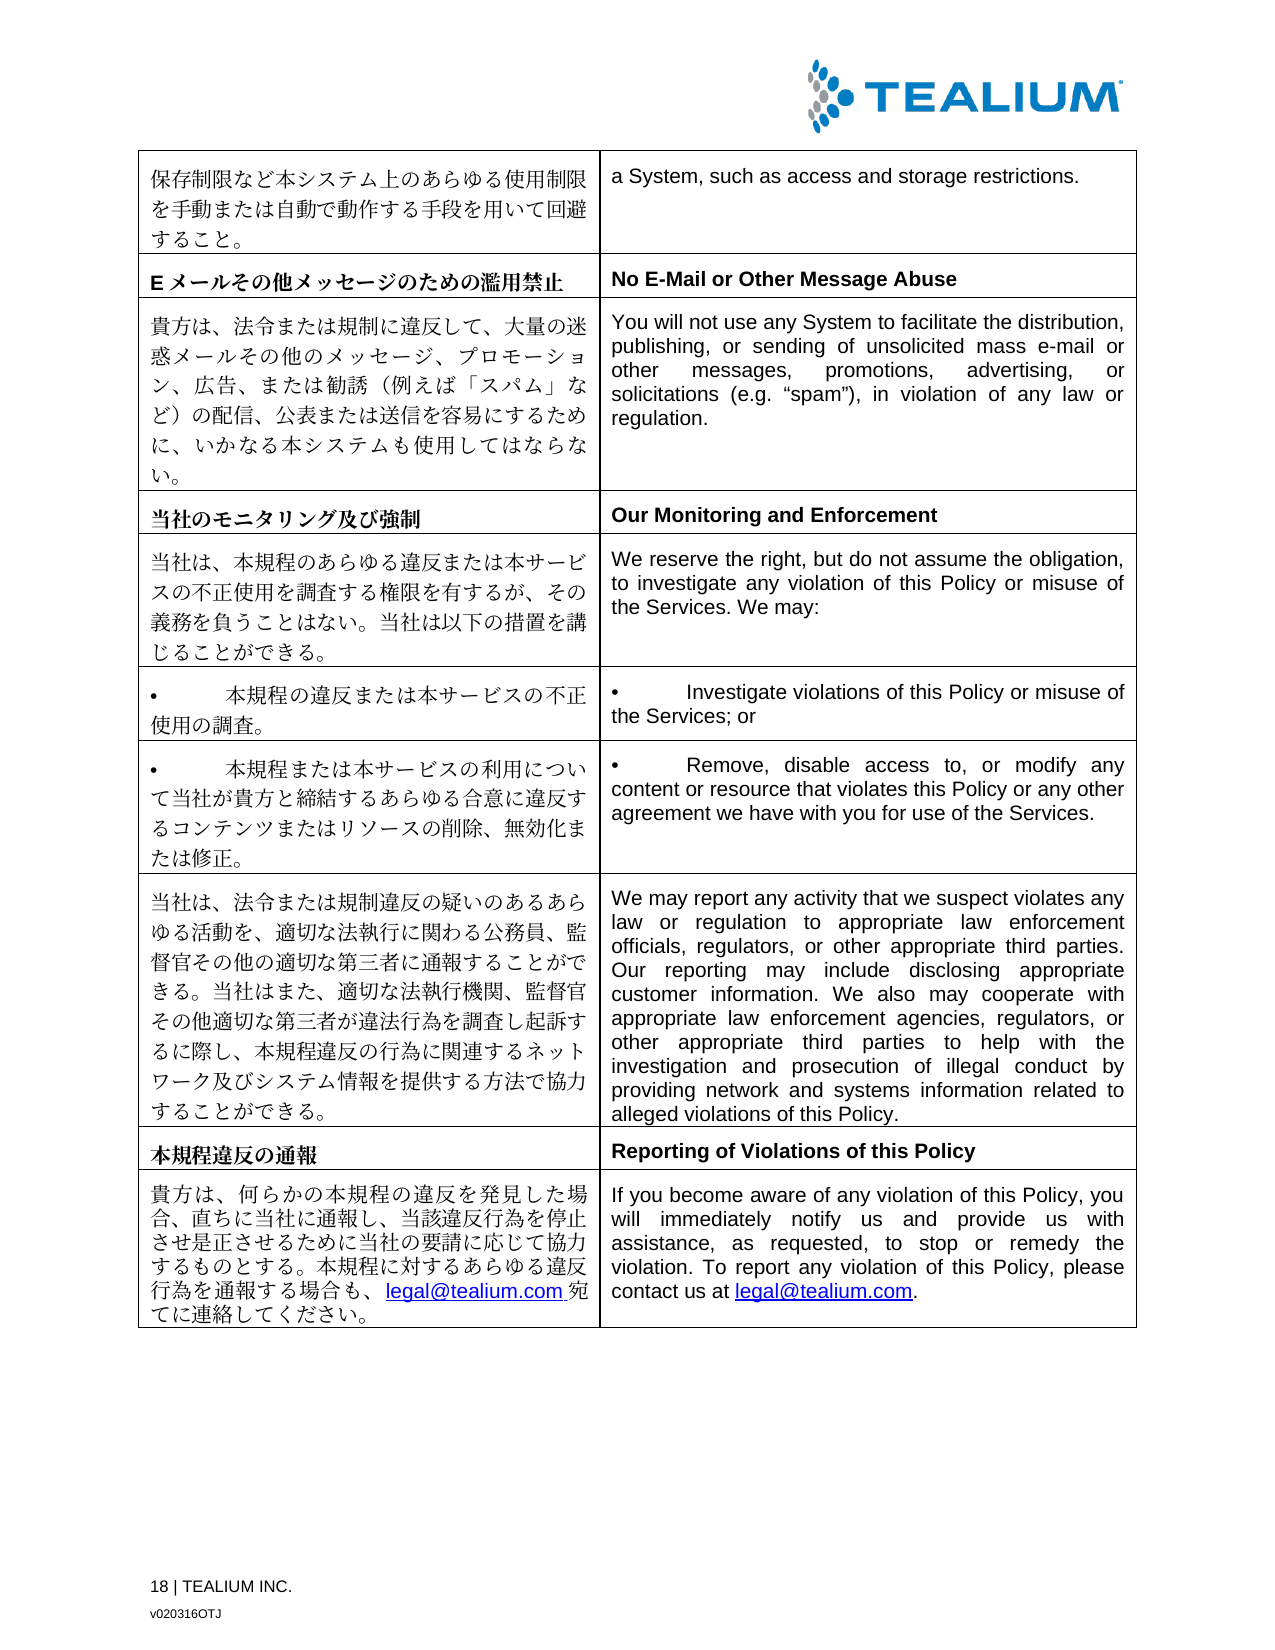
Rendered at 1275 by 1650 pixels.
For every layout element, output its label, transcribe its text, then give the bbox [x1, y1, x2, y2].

table_cell 当社は、本規程のあらゆる違反または本サービスの不正使用を調査する権限を有するが、その義務を負うことはない。当社は以下の措置を講じることができる。 [139, 534, 599, 666]
table_cell 当社は、法令または規制違反の疑いのあるあらゆる活動を、適切な法執行に関わる公務員、監督官その他の適切な第三者に通報することができる。当社はまた、適切な法執行機関、監督官その他適切な第三者が違法行為を調査し起訴するに際し、本規程違反の行為に関連するネットワーク及びシステム情報を提供する方法で協力することができる。 [139, 874, 599, 1126]
table_cell Our Monitoring and Enforcement [601, 491, 1136, 533]
picture [804, 55, 1125, 138]
table_cell No E-Mail or Other Message Abuse [601, 254, 1136, 297]
table_cell 貴方は、何らかの本規程の違反を発見した場合、直ちに当社に通報し、当該違反行為を停止させ是正させるために当社の要請に応じて協力するものとする。本規程に対するあらゆる違反行為を通報する場合も、legal@tealium.com宛てに連絡してください。 [139, 1170, 599, 1327]
table_cell • 本規程または本サービスの利用について当社が貴方と締結するあらゆる合意に違反するコンテンツまたはリソースの削除、無効化または修正。 [139, 741, 599, 873]
table_cell If you become aware of any violation of this Policy, you will immediately notify us and provide us with assistance, as requested, to stop or remedy the violation. To report any violation of this Policy, please contact us at legal@tealium.com. [601, 1170, 1136, 1327]
table_cell • Remove, disable access to, or modify any content or resource that violates this Policy or any other agreement we have with you for use of the Services. [601, 741, 1136, 873]
table_cell 貴方は、法令または規制に違反して、大量の迷惑メールその他のメッセージ、プロモーション、広告、または勧誘（例えば「スパム」など）の配信、公表または送信を容易にするために、いかなる本システムも使用してはならない。 [139, 298, 599, 489]
table_cell Reporting of Violations of this Policy [601, 1127, 1136, 1169]
table_cell We may report any activity that we suspect violates any law or regulation to appropriate law enforcement officials, regulators, or other appropriate third parties. Our reporting may include disclosing appropriate customer information. We also may cooperate with appropriate law enforcement agencies, regulators, or other appropriate third parties to help with the investigation and prosecution of illegal conduct by providing network and systems information related to alleged violations of this Policy. [601, 874, 1136, 1126]
table_cell • システム制限の回避。アクセス制限や保存制限など本システム上のあらゆる使用制限を手動または自動で動作する手段を用いて回避すること。 [139, 151, 599, 253]
table_cell • Investigate violations of this Policy or misuse of the Services; or [601, 667, 1136, 739]
table_cell Eメールその他メッセージのための濫用禁止 [139, 254, 599, 297]
table_cell We reserve the right, but do not assume the obligation, to investigate any violation of this Policy or misuse of the Services. We may: [601, 534, 1136, 666]
table_cell You will not use any System to facilitate the distribution, publishing, or sending of unsolicited mass e-mail or other messages, promotions, advertising, or solicitations (e.g. “spam”), in violation of any law or regulation. [601, 298, 1136, 489]
table_cell • 本規程の違反または本サービスの不正使用の調査。 [139, 667, 599, 739]
table_cell 当社のモニタリング及び強制 [139, 491, 599, 533]
table_cell 本規程違反の通報 [139, 1127, 599, 1169]
